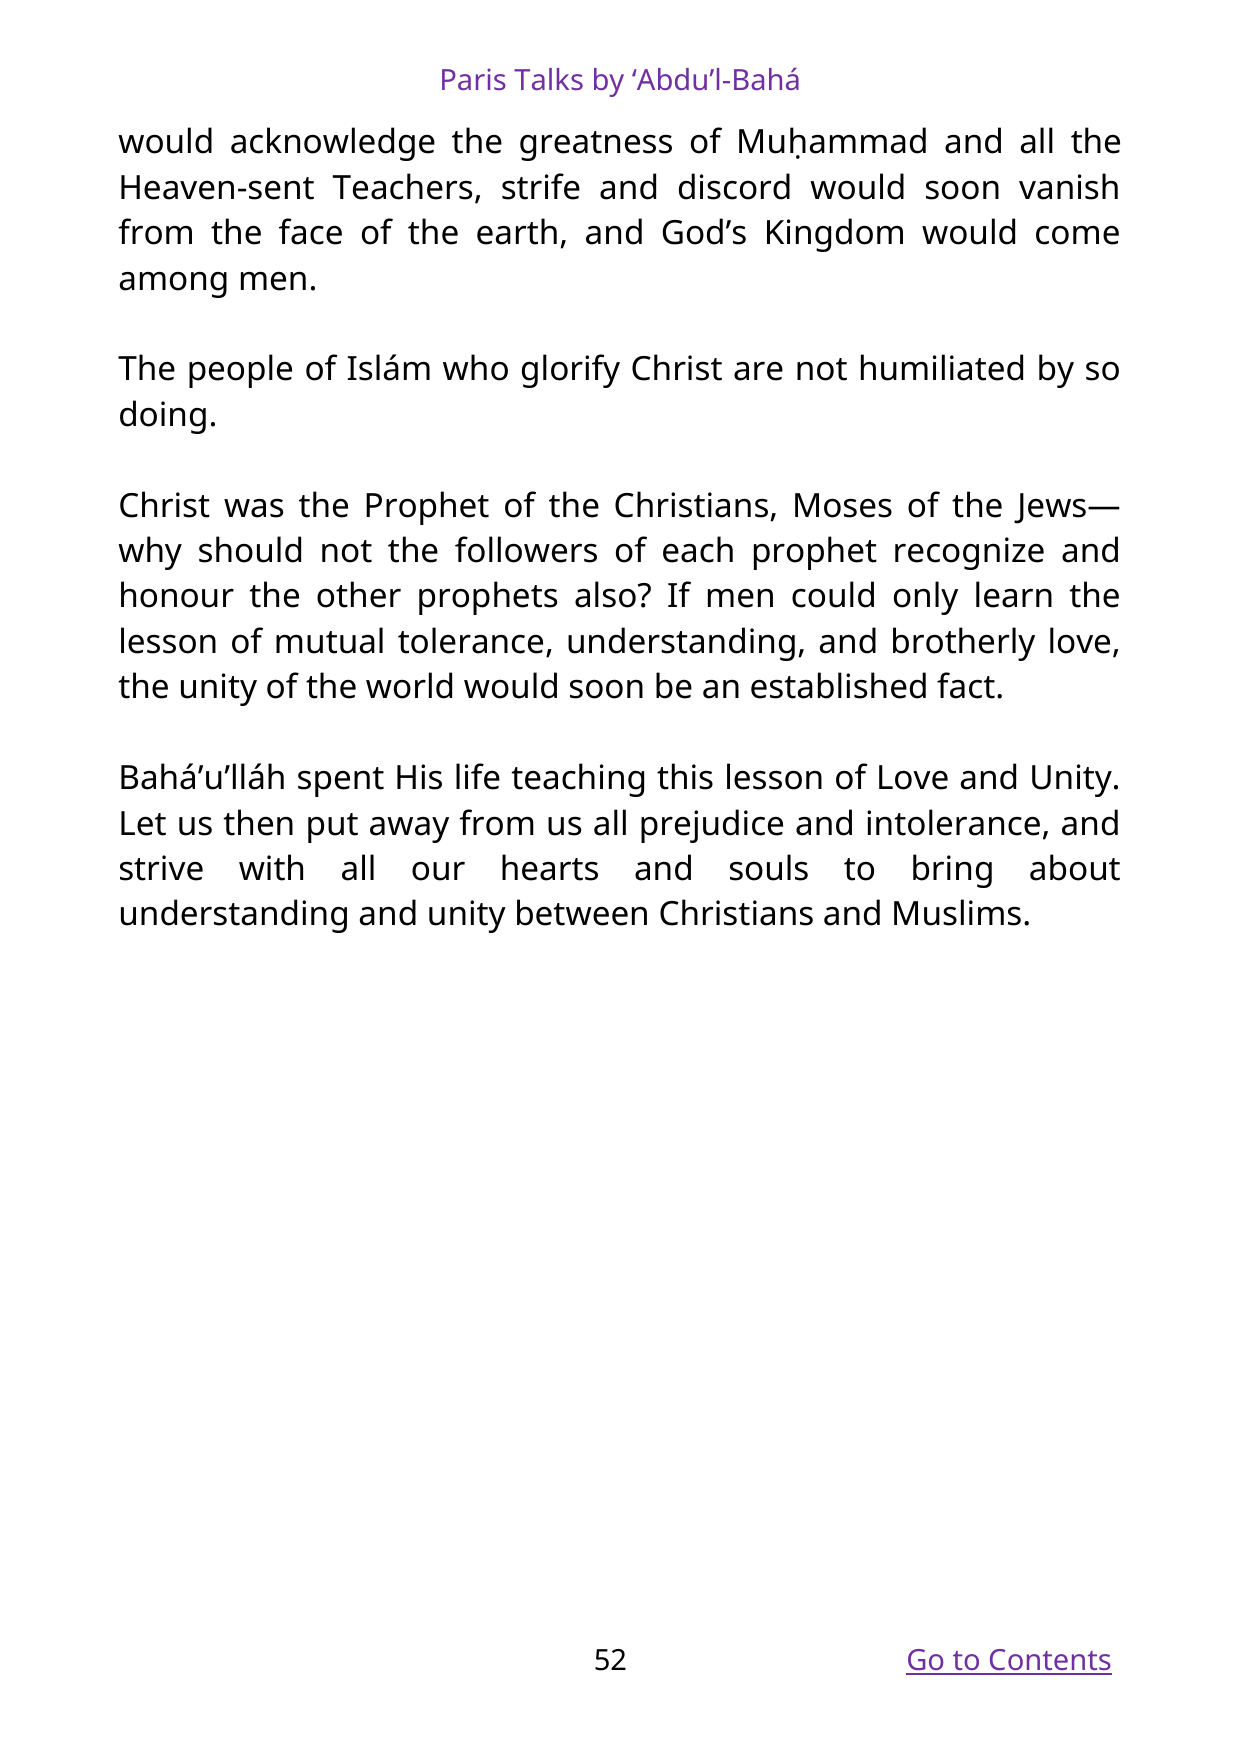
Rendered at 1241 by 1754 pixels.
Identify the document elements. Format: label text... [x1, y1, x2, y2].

text Christ was the Prophet of the Christians, Moses of the Jews—why should not the followers of each prophet recognize and honour the other prophets also? If men could only learn the lesson of mutual tolerance, understanding, and brotherly love, the unity of the world would soon be an established fact. [118, 481, 1122, 708]
text Bahá’u’lláh spent His life teaching this lesson of Love and Unity. Let us then put away from us all prejudice and intolerance, and strive with all our hearts and souls to bring about understanding and unity between Christians and Muslims. [118, 754, 1122, 936]
text The people of Islám who glorify Christ are not humiliated by so doing. [118, 345, 1122, 436]
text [118, 118, 1122, 300]
